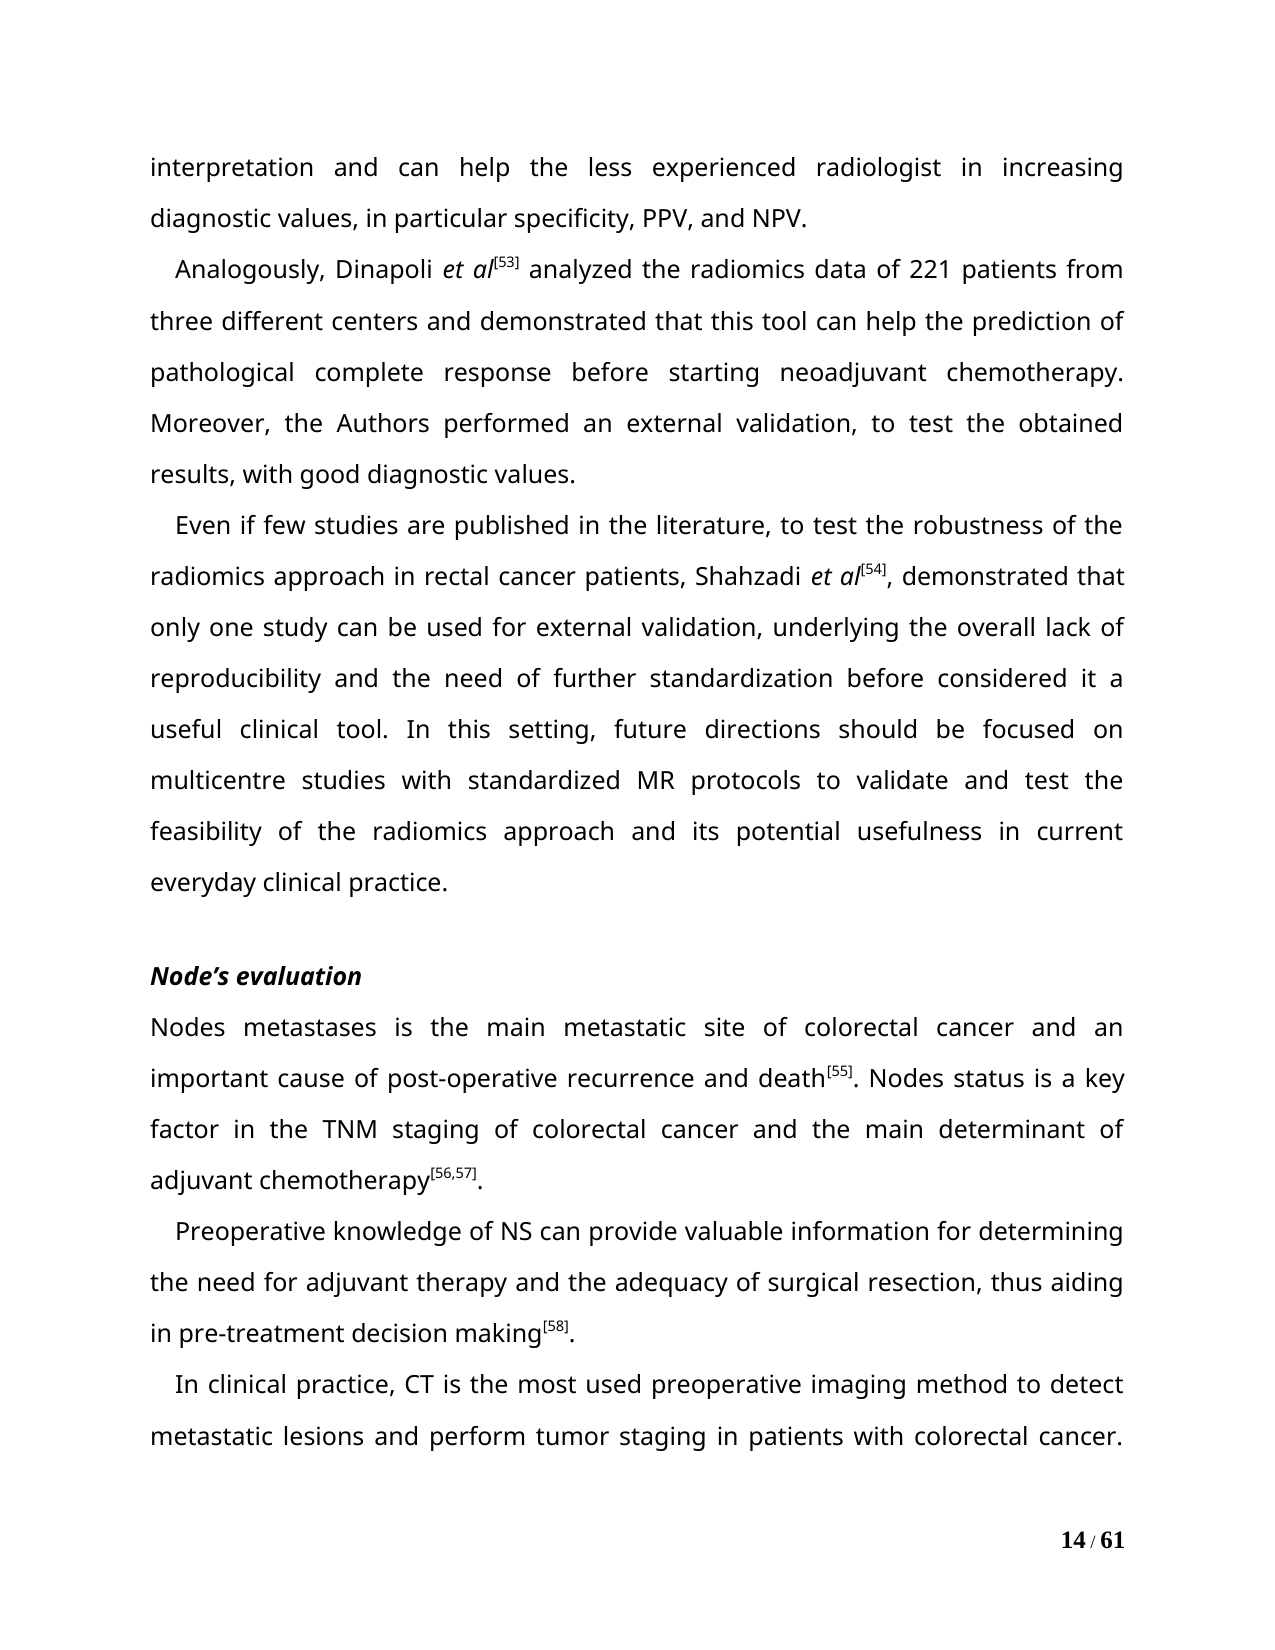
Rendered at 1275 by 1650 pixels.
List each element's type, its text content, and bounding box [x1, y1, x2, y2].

text Preoperative knowledge of NS can provide valuable information for determining the need for adjuvant therapy and the adequacy of surgical resection, thus aiding in pre-treatment decision making[58]. [150, 1214, 1125, 1350]
text Nodes metastases is the main metastatic site of colorectal cancer and an important cause of post-operative recurrence and death[55]. Nodes status is a key factor in the TNM staging of colorectal cancer and the main determinant of adjuvant chemotherapy[56,57]. [150, 1010, 1125, 1197]
text Analogously, Dinapoli et al[53] analyzed the radiomics data of 221 patients from three different centers and demonstrated that this tool can help the prediction of pathological complete response before starting neoadjuvant chemotherapy. Moreover, the Authors performed an external validation, to test the obtained results, with good diagnostic values. [150, 252, 1125, 490]
text Node’s evaluation [150, 959, 1125, 993]
text Even if few studies are published in the literature, to test the robustness of the radiomics approach in rectal cancer patients, Shahzadi et al[54], demonstrated that only one study can be used for external validation, underlying the overall lack of reproducibility and the need of further standardization before considered it a useful clinical tool. In this setting, future directions should be focused on multicentre studies with standardized MR protocols to validate and test the feasibility of the radiomics approach and its potential usefulness in current everyday clinical practice. [150, 507, 1125, 899]
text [150, 1367, 1125, 1452]
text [150, 150, 1125, 235]
